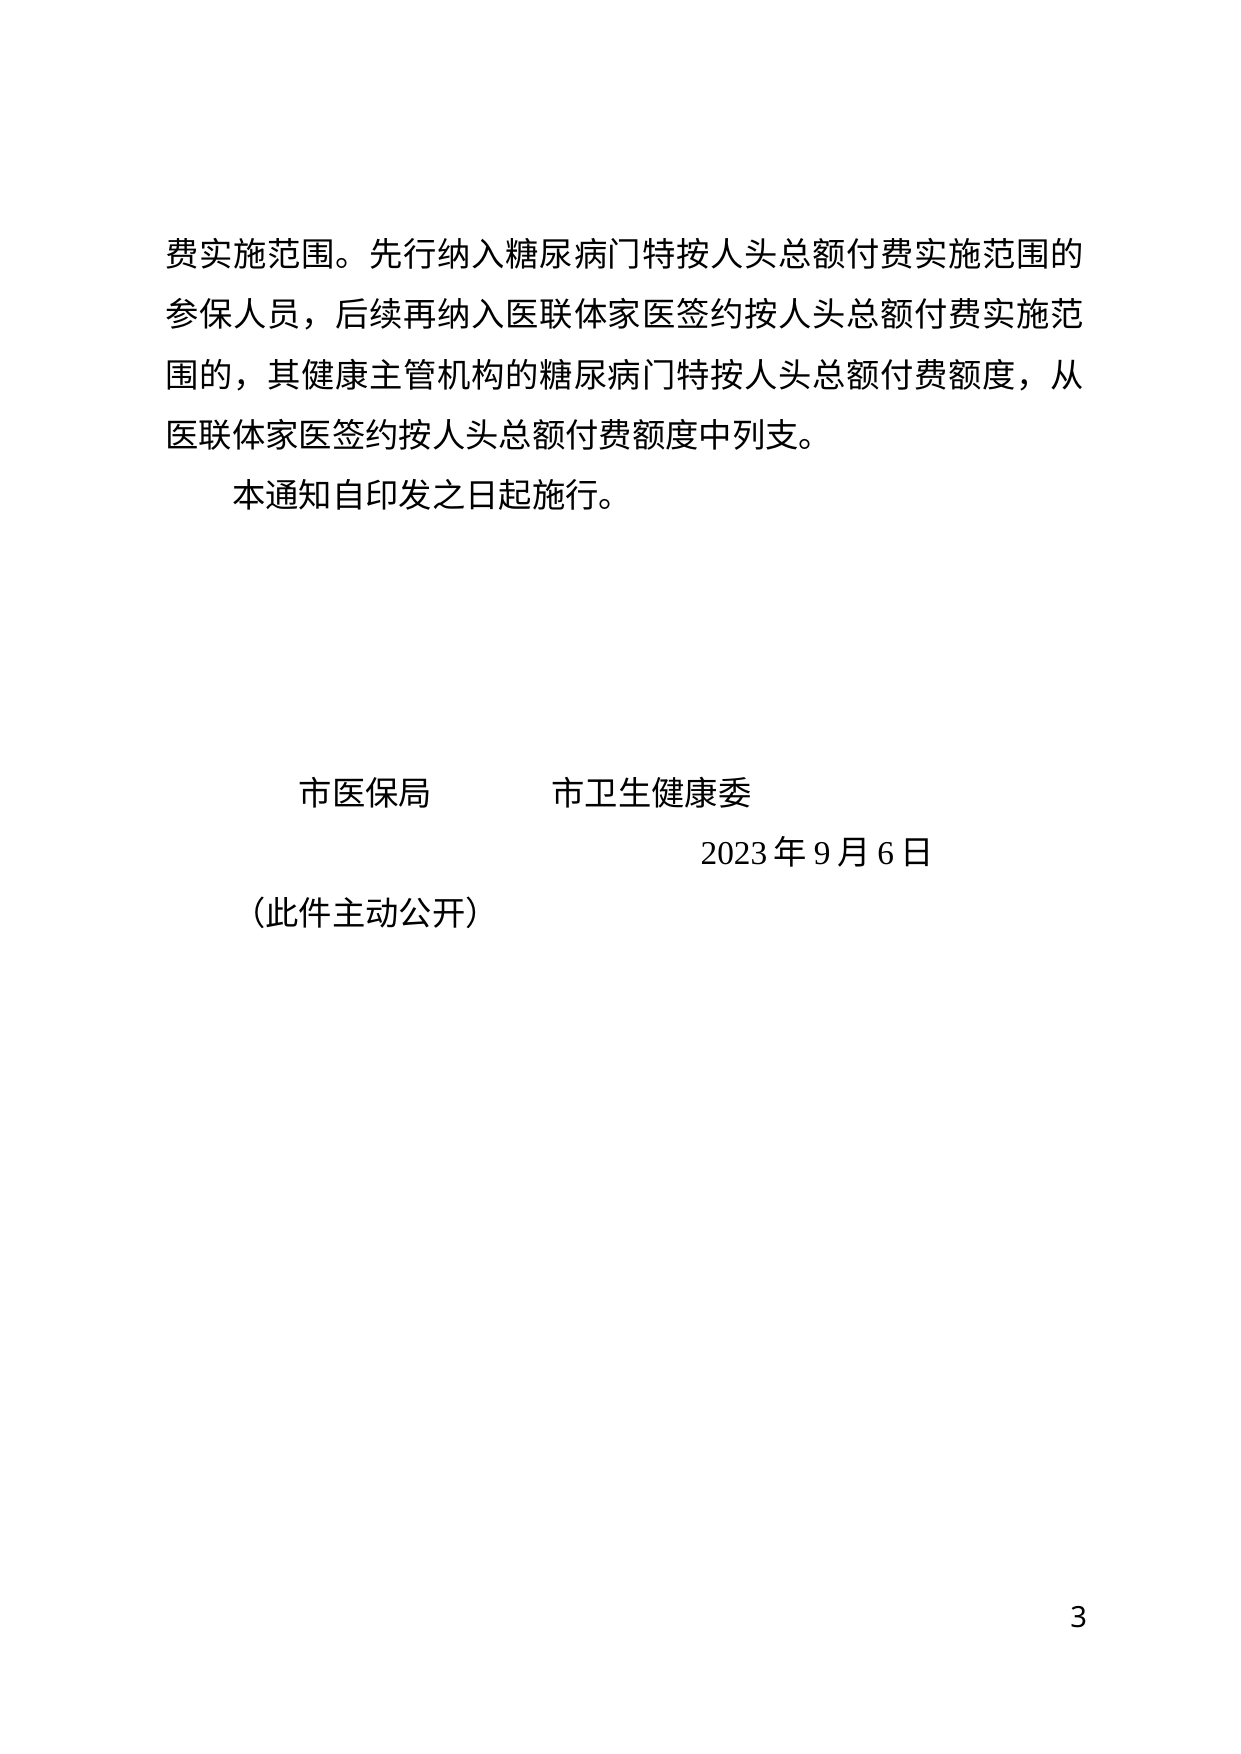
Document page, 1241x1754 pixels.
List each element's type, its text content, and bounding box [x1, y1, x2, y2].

text 市医保局 市卫生健康委 [165, 760, 1087, 817]
text 2023年9月6日 [165, 817, 933, 877]
text 本通知自印发之日起施行。 [165, 459, 1087, 519]
text （此件主动公开） [165, 877, 1087, 937]
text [165, 218, 1087, 459]
